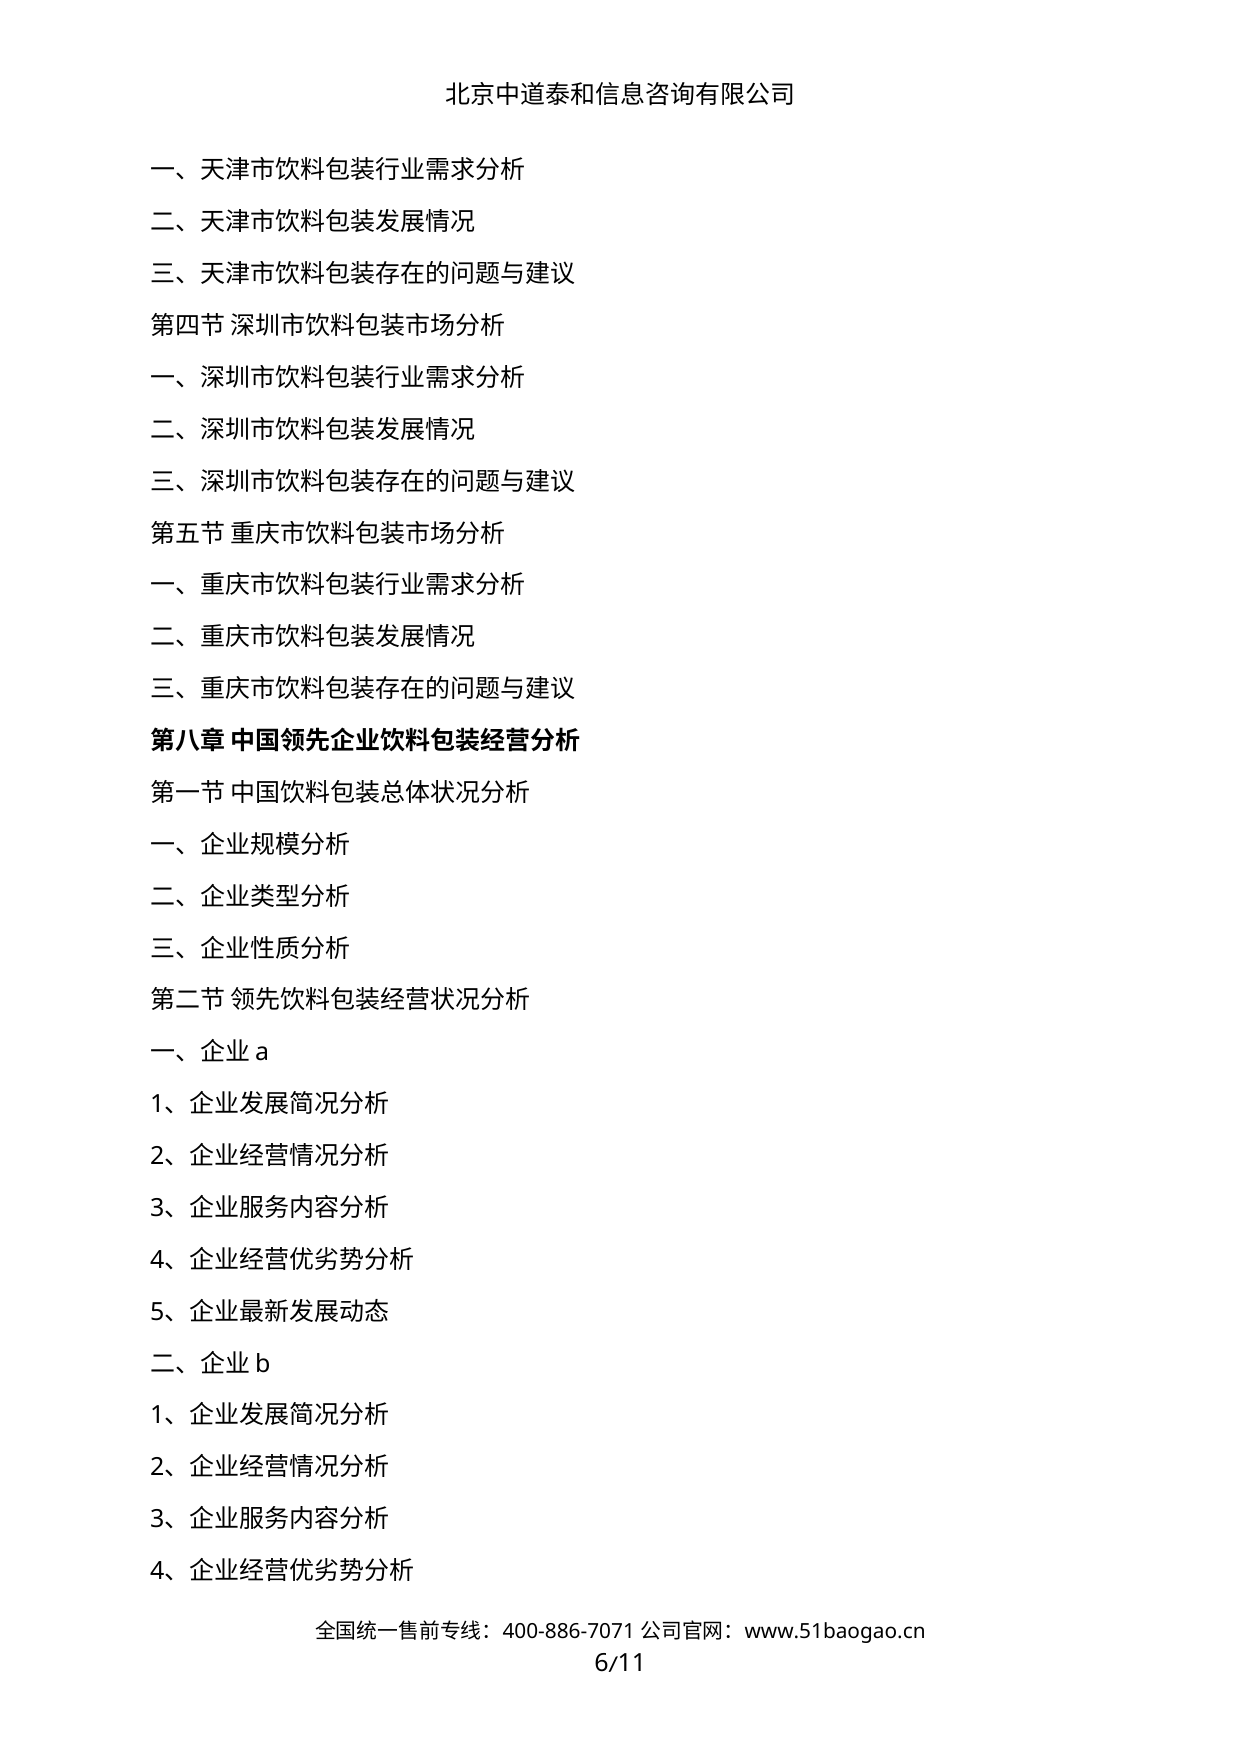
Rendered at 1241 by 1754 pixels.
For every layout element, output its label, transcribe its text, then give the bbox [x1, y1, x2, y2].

text 一、企业规模分析 [150, 824, 1090, 861]
text 第二节 领先饮料包装经营状况分析 [150, 980, 1090, 1016]
text 二、重庆市饮料包装发展情况 [150, 617, 1090, 653]
text 1、企业发展简况分析 [150, 1084, 1090, 1120]
text 一、深圳市饮料包装行业需求分析 [150, 357, 1090, 394]
text 二、深圳市饮料包装发展情况 [150, 409, 1090, 446]
text 一、企业a [150, 1032, 1090, 1068]
text 4、企业经营优劣势分析 [150, 1239, 1090, 1276]
text 1、企业发展简况分析 [150, 1395, 1090, 1431]
text 3、企业服务内容分析 [150, 1499, 1090, 1535]
text 2、企业经营情况分析 [150, 1447, 1090, 1483]
text 三、天津市饮料包装存在的问题与建议 [150, 254, 1090, 290]
text 三、深圳市饮料包装存在的问题与建议 [150, 461, 1090, 497]
text 三、企业性质分析 [150, 928, 1090, 964]
text 二、企业b [150, 1343, 1090, 1379]
text 第五节 重庆市饮料包装市场分析 [150, 513, 1090, 549]
text 二、企业类型分析 [150, 876, 1090, 912]
text 一、天津市饮料包装行业需求分析 [150, 150, 1090, 186]
text 5、企业最新发展动态 [150, 1291, 1090, 1327]
text 第四节 深圳市饮料包装市场分析 [150, 306, 1090, 342]
text 第一节 中国饮料包装总体状况分析 [150, 772, 1090, 809]
text 2、企业经营情况分析 [150, 1136, 1090, 1172]
text 三、重庆市饮料包装存在的问题与建议 [150, 669, 1090, 705]
text 3、企业服务内容分析 [150, 1187, 1090, 1224]
text 4、企业经营优劣势分析 [150, 1551, 1090, 1587]
text 一、重庆市饮料包装行业需求分析 [150, 565, 1090, 601]
text 第八章 中国领先企业饮料包装经营分析 [150, 721, 1090, 757]
text 二、天津市饮料包装发展情况 [150, 202, 1090, 238]
